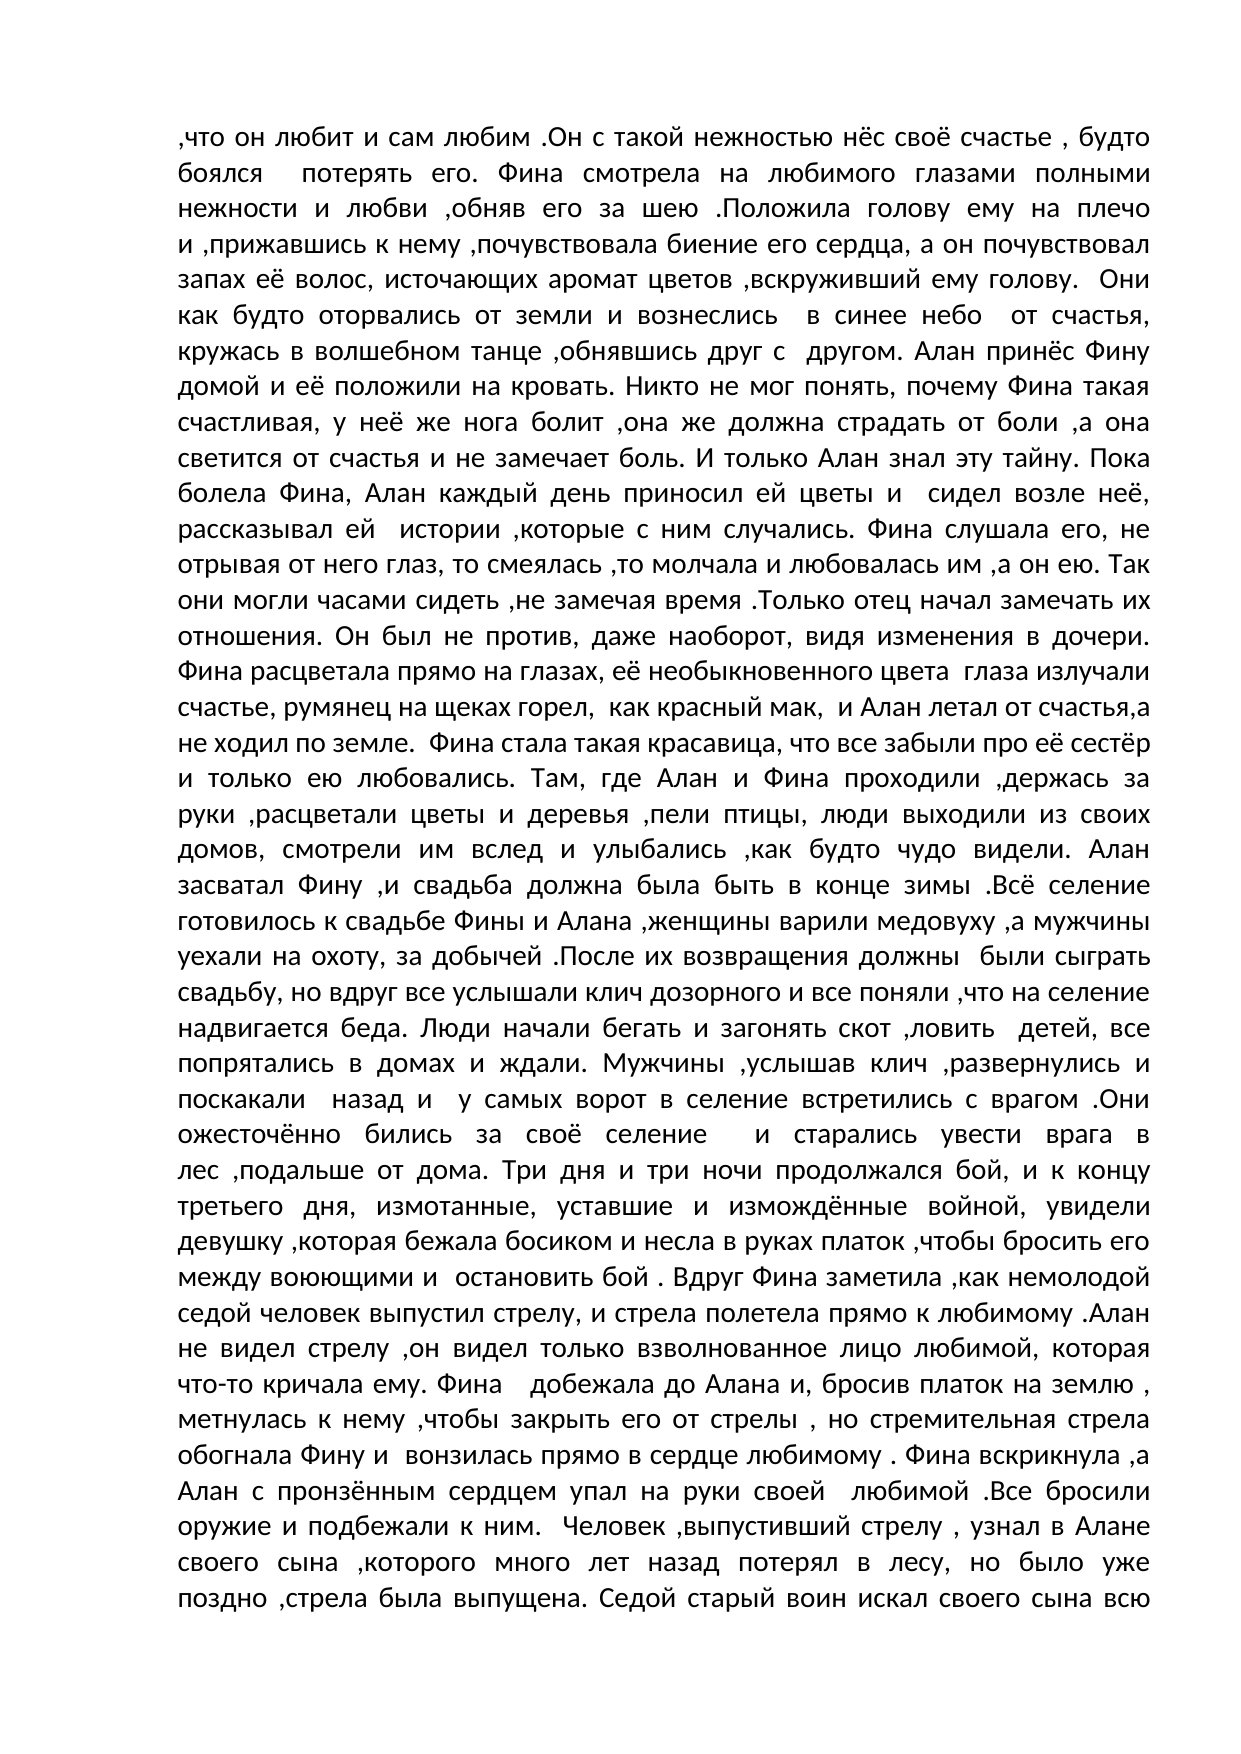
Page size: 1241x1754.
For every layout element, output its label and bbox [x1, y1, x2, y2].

text [177, 118, 1152, 1614]
